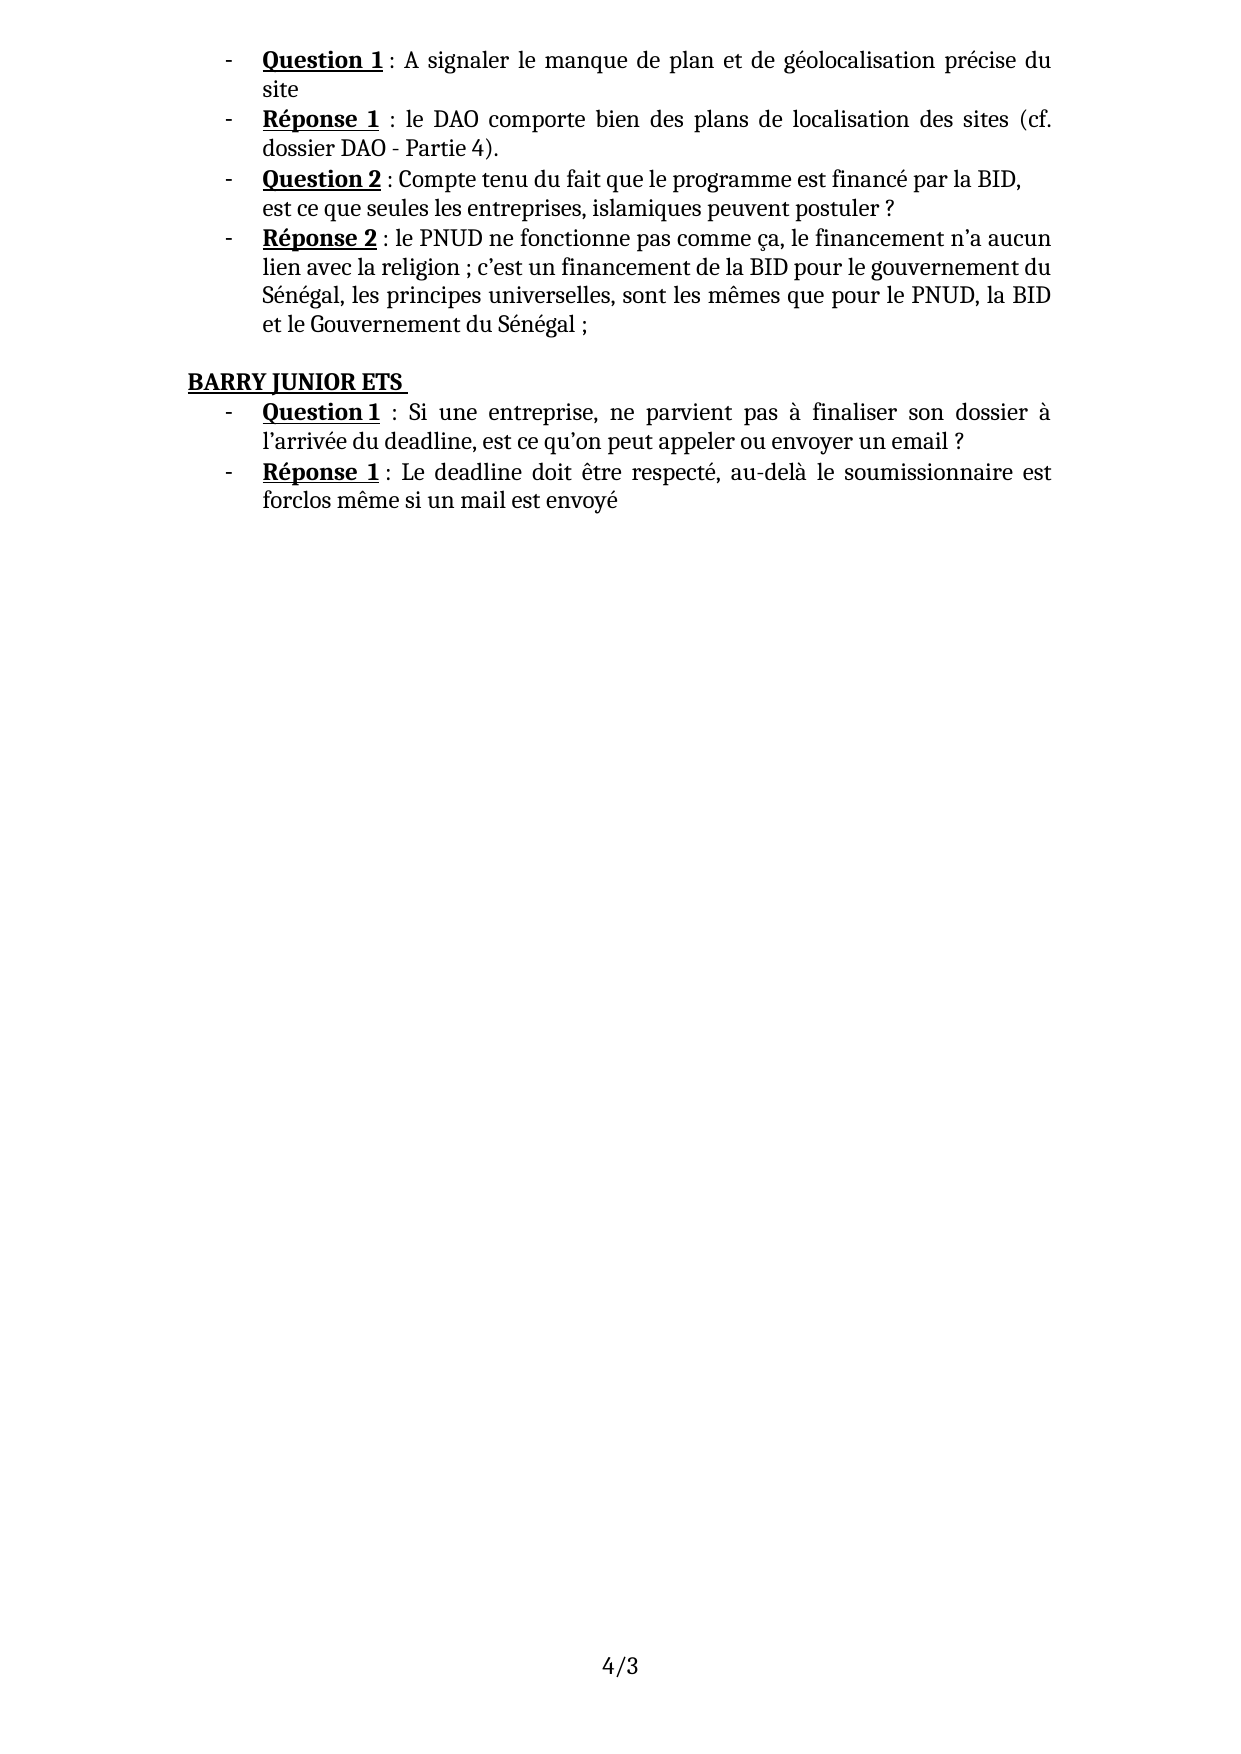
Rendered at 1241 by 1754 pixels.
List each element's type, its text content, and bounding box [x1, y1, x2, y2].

list Question 2 : Compte tenu du fait que le programme est financé par la BID, est ce que seules les entreprises, islamiques peuvent postuler ? [225, 163, 1053, 222]
list Question 1 : Si une entreprise, ne parvient pas à finaliser son dossier à l’arrivée du deadline, est ce qu’on peut appeler ou envoyer un email ? [225, 396, 1053, 456]
list Question 1 : A signaler le manque de plan et de géolocalisation précise du site [225, 44, 1053, 104]
text BARRY JUNIOR ETS [187, 368, 1053, 396]
list Réponse 2 : le PNUD ne fonctionne pas comme ça, le financement n’a aucun lien avec la religion ; c’est un financement de la BID pour le gouvernement du Sénégal, les principes universelles, sont les mêmes que pour le PNUD, la BID et le Gouvernement du Sénégal ; [225, 222, 1053, 339]
list Réponse 1 : le DAO comporte bien des plans de localisation des sites (cf. dossier DAO - Partie 4). [225, 104, 1053, 163]
list Réponse 1 : Le deadline doit être respecté, au-delà le soumissionnaire est forclos même si un mail est envoyé [225, 456, 1053, 515]
